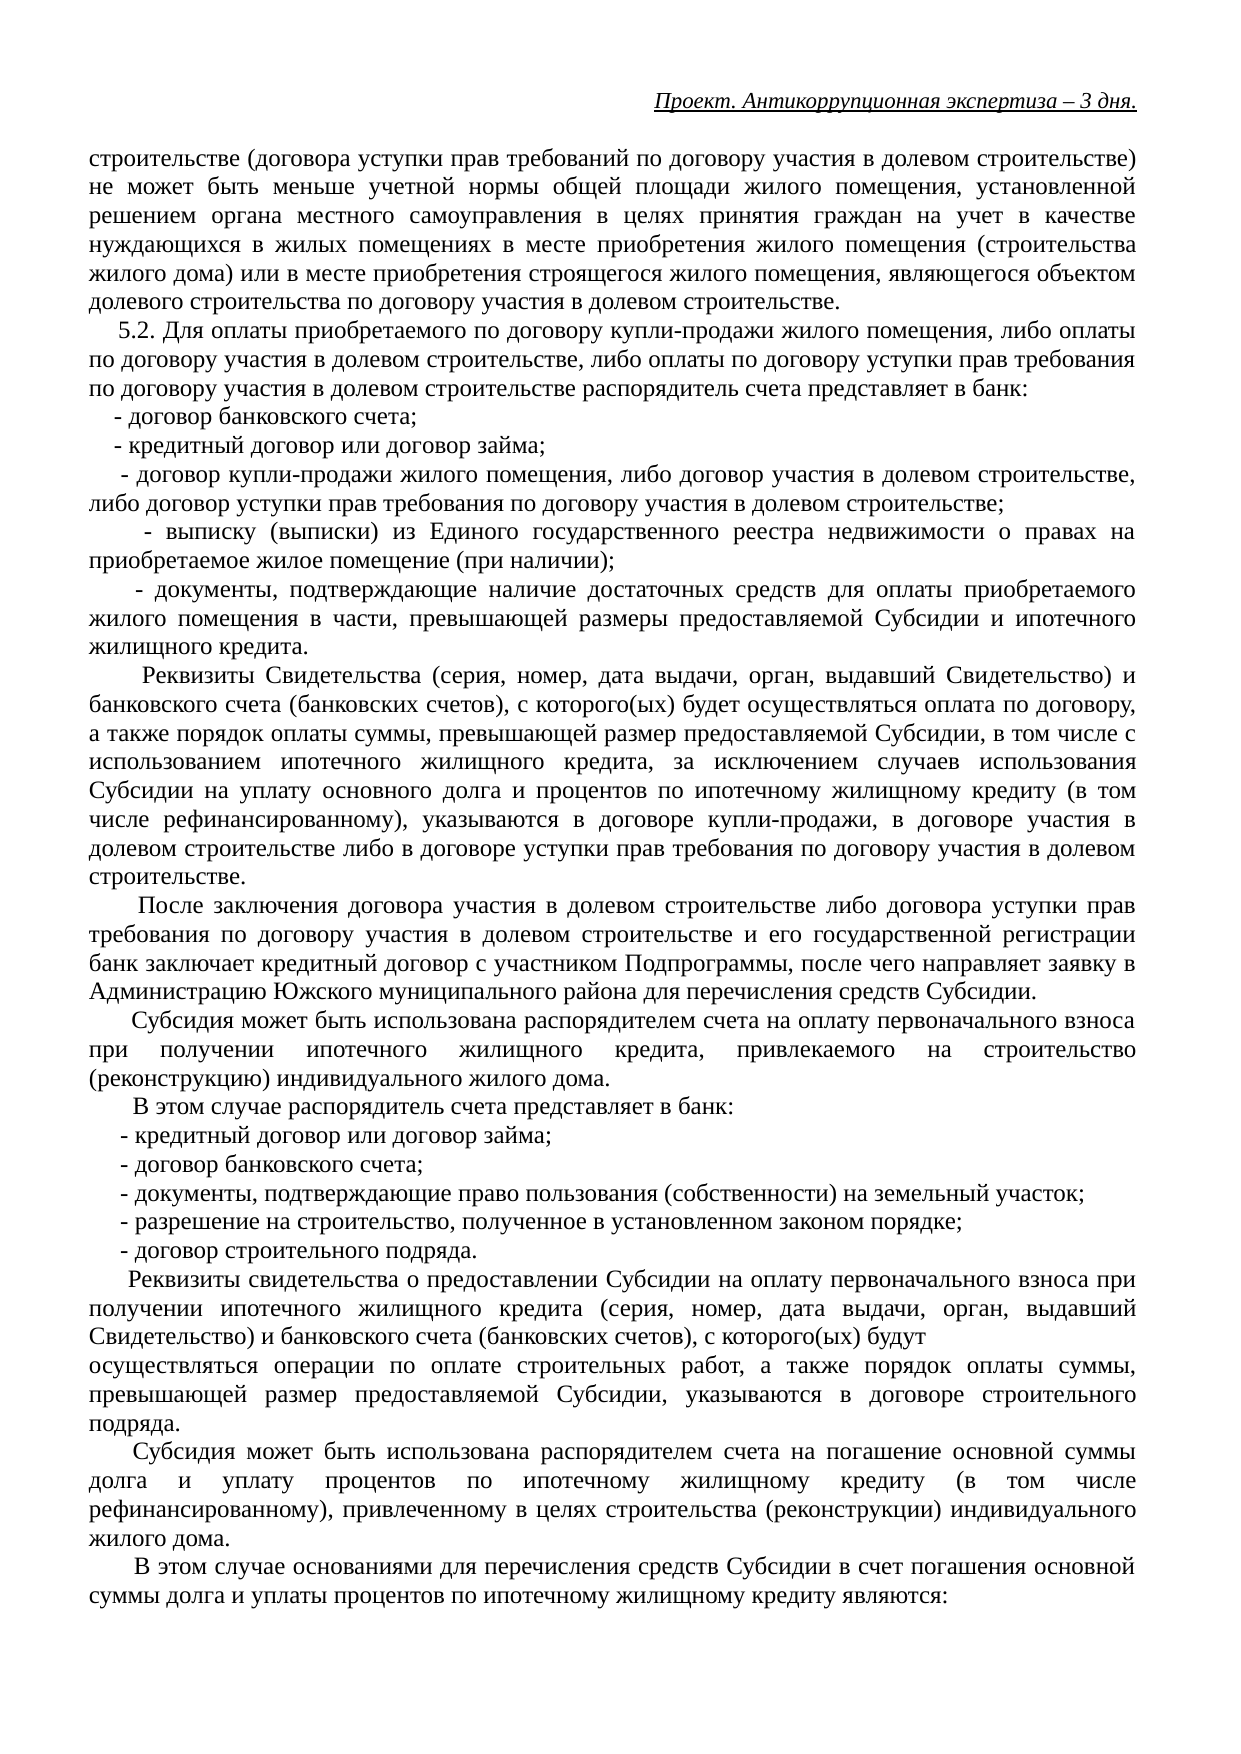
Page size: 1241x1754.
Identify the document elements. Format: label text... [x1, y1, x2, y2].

text Реквизиты Свидетельства (серия, номер, дата выдачи, орган, выдавший Свидетельство) и банковского счета (банковских счетов), с которого(ых) будет осуществляться оплата по договору, а также порядок оплаты суммы, превышающей размер предоставляемой Субсидии, в том числе с использованием ипотечного жилищного кредита, за исключением случаев использования Субсидии на уплату основного долга и процентов по ипотечному жилищному кредиту (в том числе рефинансированному), указываются в договоре купли-продажи, в договоре участия в долевом строительстве либо в договоре уступки прав требования по договору участия в долевом строительстве. [89, 660, 1137, 890]
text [89, 143, 1137, 315]
text - кредитный договор или договор займа; [89, 1120, 1137, 1149]
text В этом случае основаниями для перечисления средств Субсидии в счет погашения основной суммы долга и уплаты процентов по ипотечному жилищному кредиту являются: [89, 1551, 1137, 1609]
text В этом случае распорядитель счета представляет в банк: [89, 1091, 1137, 1120]
text - выписку (выписки) из Единого государственного реестра недвижимости о правах на приобретаемое жилое помещение (при наличии); [89, 516, 1137, 574]
text Реквизиты свидетельства о предоставлении Субсидии на оплату первоначального взноса при получении ипотечного жилищного кредита (серия, номер, дата выдачи, орган, выдавший Свидетельство) и банковского счета (банковских счетов), с которого(ых) будут [89, 1264, 1137, 1350]
text - разрешение на строительство, полученное в установленном законом порядке; [89, 1206, 1137, 1235]
text После заключения договора участия в долевом строительстве либо договора уступки прав требования по договору участия в долевом строительстве и его государственной регистрации банк заключает кредитный договор с участником Подпрограммы, после чего направляет заявку в Администрацию Южского муниципального района для перечисления средств Субсидии. [89, 890, 1137, 1005]
text - договор строительного подряда. [89, 1235, 1137, 1264]
text 5.2. Для оплаты приобретаемого по договору купли-продажи жилого помещения, либо оплаты по договору участия в долевом строительстве, либо оплаты по договору уступки прав требования по договору участия в долевом строительстве распорядитель счета представляет в банк: [89, 315, 1137, 401]
text - кредитный договор или договор займа; [89, 430, 1137, 459]
text - договор банковского счета; [89, 401, 1137, 430]
text - договор купли-продажи жилого помещения, либо договор участия в долевом строительстве, либо договор уступки прав требования по договору участия в долевом строительстве; [89, 459, 1137, 516]
text Субсидия может быть использована распорядителем счета на оплату первоначального взноса при получении ипотечного жилищного кредита, привлекаемого на строительство (реконструкцию) индивидуального жилого дома. [89, 1005, 1137, 1091]
text осуществляться операции по оплате строительных работ, а также порядок оплаты суммы, превышающей размер предоставляемой Субсидии, указываются в договоре строительного подряда. [89, 1350, 1137, 1436]
text - документы, подтверждающие право пользования (собственности) на земельный участок; [89, 1178, 1137, 1206]
text - документы, подтверждающие наличие достаточных средств для оплаты приобретаемого жилого помещения в части, превышающей размеры предоставляемой Субсидии и ипотечного жилищного кредита. [89, 574, 1137, 660]
text - договор банковского счета; [89, 1149, 1137, 1178]
text Субсидия может быть использована распорядителем счета на погашение основной суммы долга и уплату процентов по ипотечному жилищному кредиту (в том числе рефинансированному), привлеченному в целях строительства (реконструкции) индивидуального жилого дома. [89, 1436, 1137, 1551]
